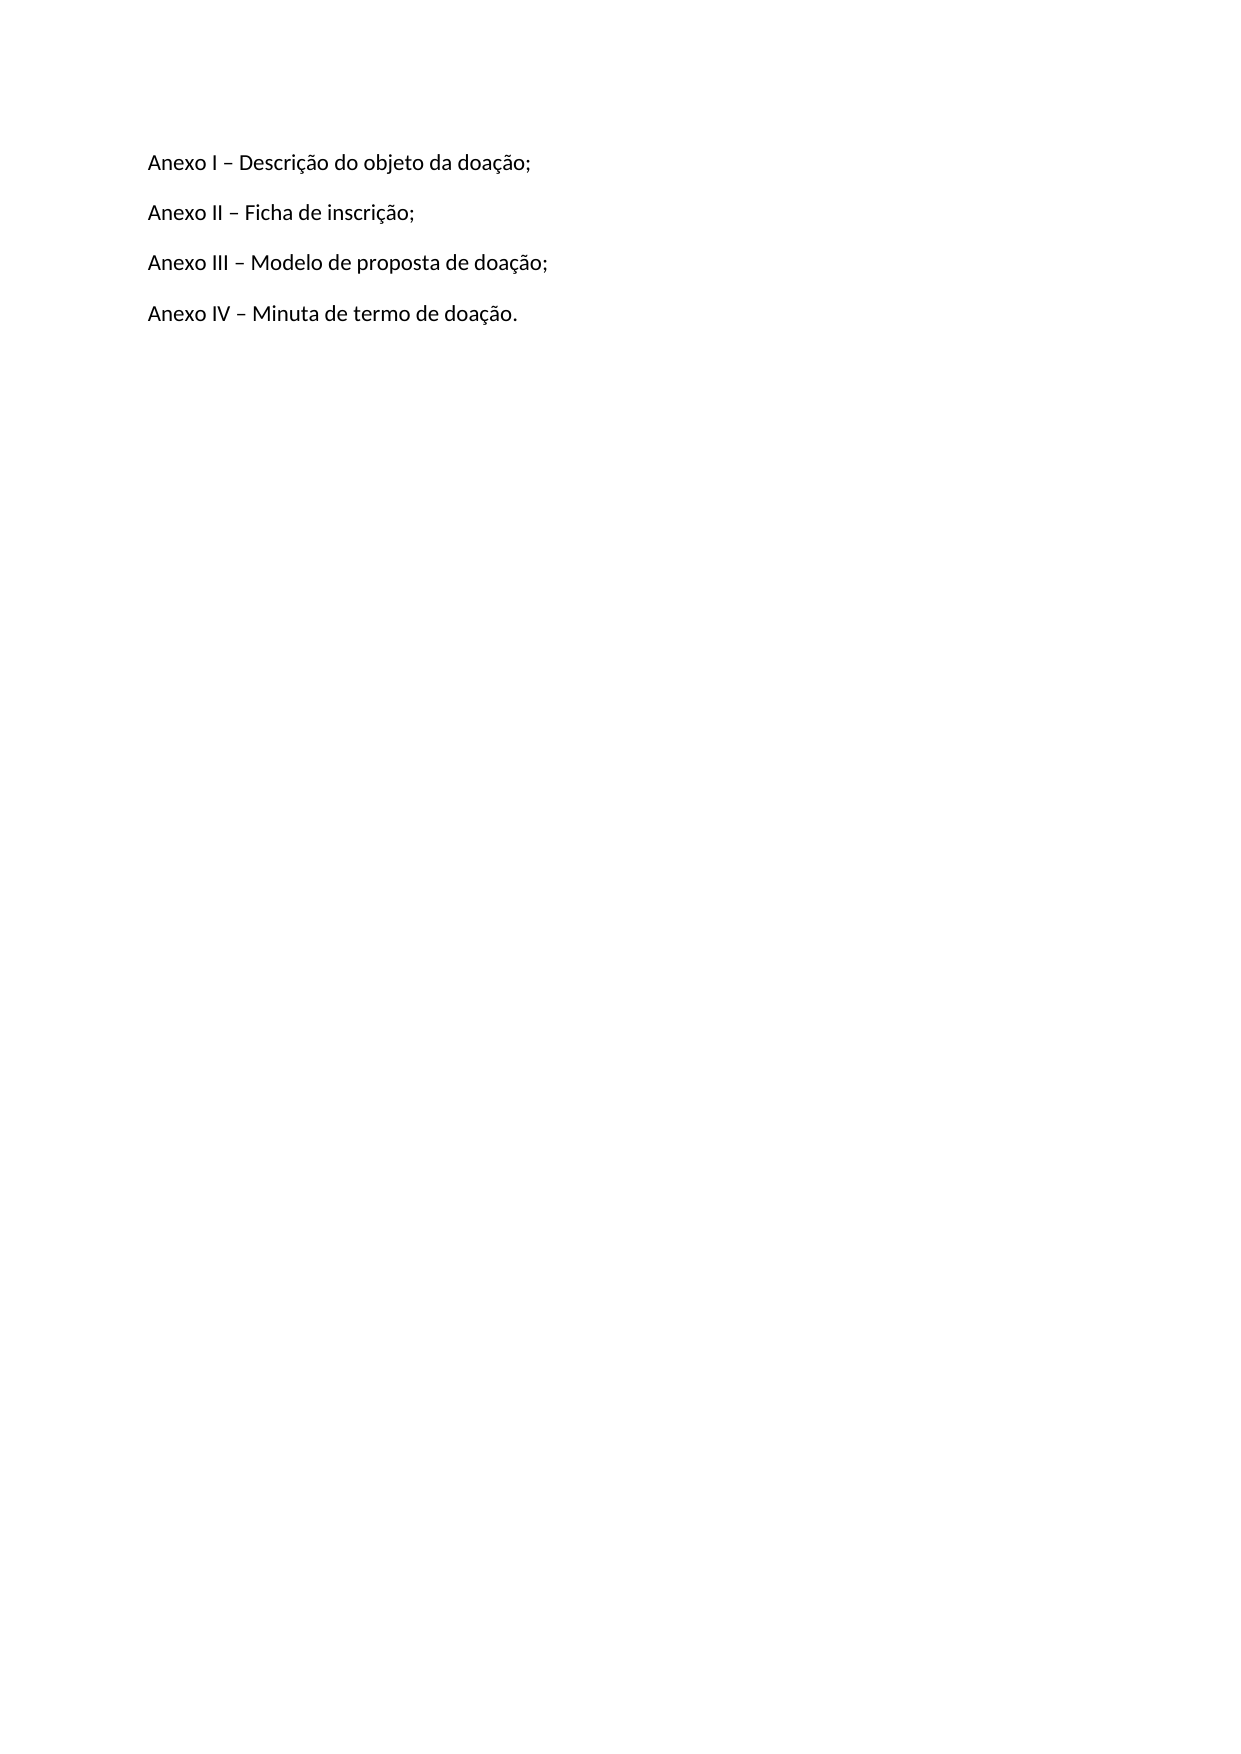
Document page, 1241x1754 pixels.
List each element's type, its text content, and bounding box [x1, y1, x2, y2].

text Anexo I – Descrição do objeto da doação; [148, 148, 1094, 176]
text Anexo III – Modelo de proposta de doação; [148, 248, 1094, 276]
text Anexo II – Ficha de inscrição; [148, 198, 1094, 226]
text Anexo IV – Minuta de termo de doação. [148, 299, 1094, 327]
